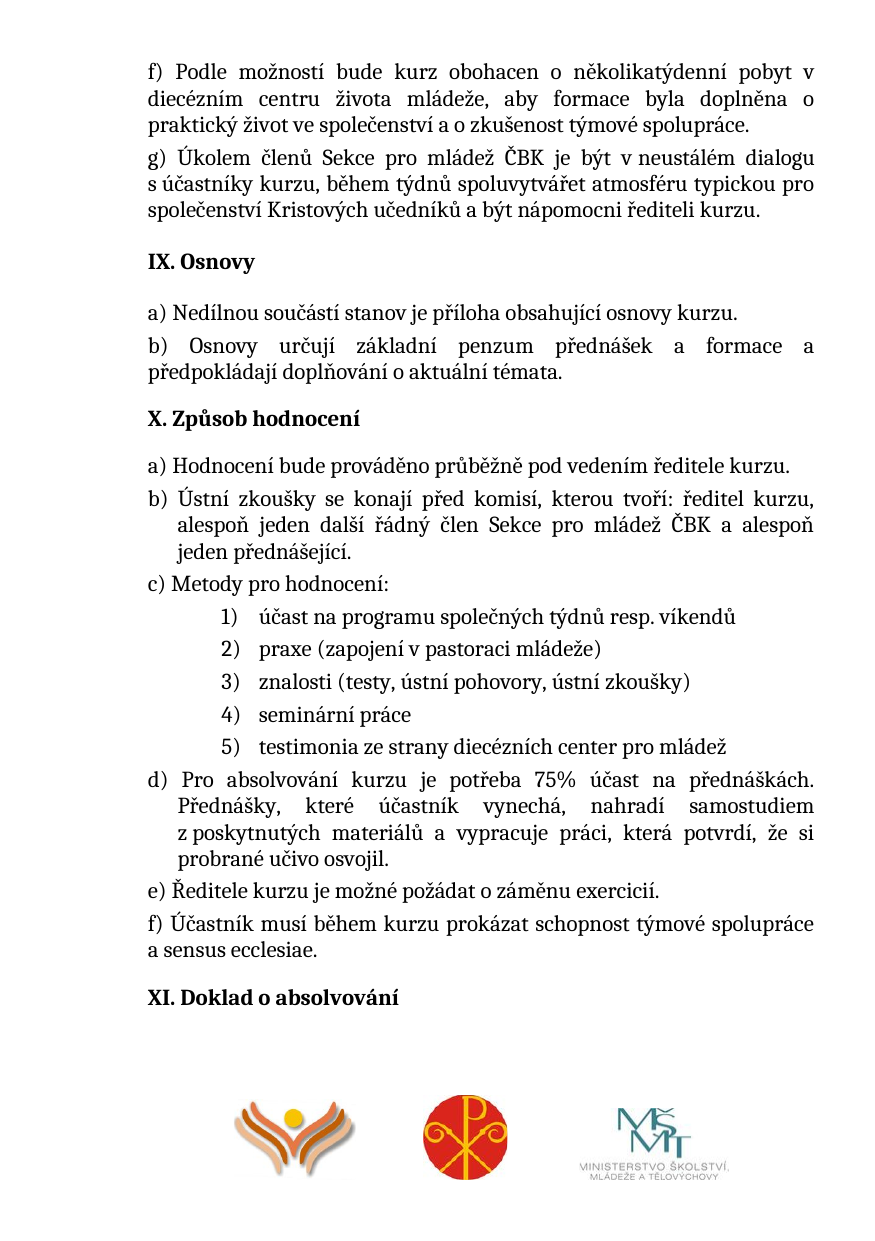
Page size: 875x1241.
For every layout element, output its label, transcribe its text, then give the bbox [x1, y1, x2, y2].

text e) Ředitele kurzu je možné požádat o záměnu exercicií. [148, 878, 815, 905]
list seminární práce [221, 701, 815, 728]
subtitle IX. Osnovy [148, 248, 815, 275]
text f) Podle možností bude kurz obohacen o několikatýdenní pobyt v diecézním centru života mládeže, aby formace byla doplněna o praktický život ve společenství a o zkušenost týmové spolupráce. [148, 59, 815, 138]
text c) Metody pro hodnocení: [148, 571, 815, 597]
list praxe (zapojení v pastoraci mládeže) [221, 636, 815, 663]
picture [233, 1099, 356, 1180]
text X. Způsob hodnocení [148, 406, 815, 432]
text b) Osnovy určují základní penzum přednášek a formace a předpokládají doplňování o aktuální témata. [148, 332, 815, 385]
list znalosti (testy, ústní pohovory, ústní zkoušky) [221, 669, 815, 695]
text b) Ústní zkoušky se konají před komisí, kterou tvoří: ředitel kurzu, alespoň jeden další řádný člen Sekce pro mládež ČBK a alespoň jeden přednášející. [148, 486, 815, 565]
list účast na programu společných týdnů resp. víkendů [221, 604, 815, 630]
text a) Hodnocení bude prováděno průběžně pod vedením ředitele kurzu. [148, 453, 815, 479]
text d) Pro absolvování kurzu je potřeba 75% účast na přednáškách. Přednášky, které účastník vynechá, nahradí samostudiem z poskytnutých materiálů a vypracuje práci, která potvrdí, že si probrané učivo osvojil. [148, 767, 815, 872]
picture [579, 1108, 729, 1180]
text XI. Doklad o absolvování [148, 984, 815, 1011]
text a) Nedílnou součástí stanov je příloha obsahující osnovy kurzu. [148, 300, 815, 326]
text g) Úkolem členů Sekce pro mládež ČBK je být v neustálém dialogu s účastníky kurzu, během týdnů spoluvytvářet atmosféru typickou pro společenství Kristových učedníků a být nápomocni řediteli kurzu. [148, 144, 815, 223]
picture [423, 1095, 508, 1180]
text f) Účastník musí během kurzu prokázat schopnost týmové spolupráce a sensus ecclesiae. [148, 911, 815, 964]
list testimonia ze strany diecézních center pro mládež [221, 734, 815, 760]
